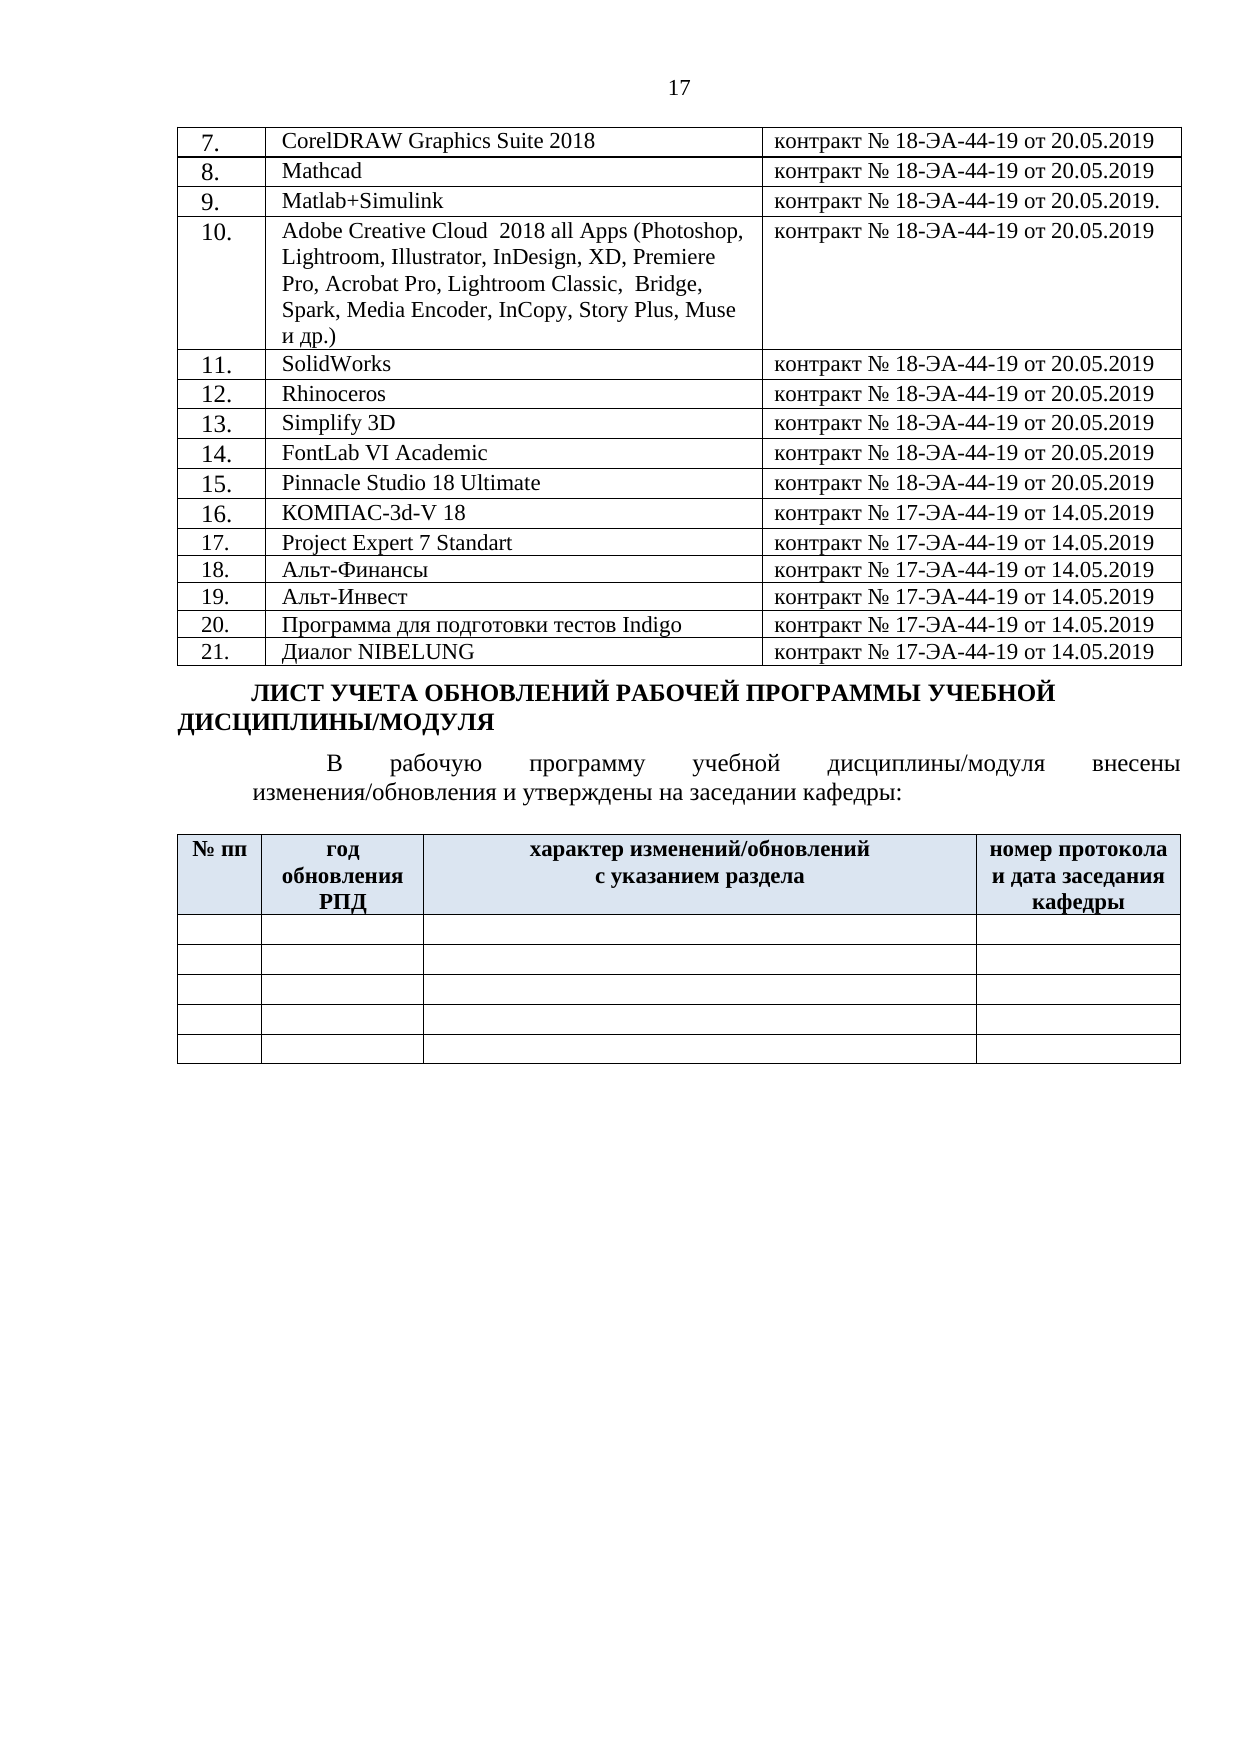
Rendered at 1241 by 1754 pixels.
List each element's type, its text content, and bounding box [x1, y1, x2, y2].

table_cell [178, 217, 265, 349]
table_cell Rhinoceros [266, 380, 762, 408]
table_cell Диалог NIBELUNG [266, 638, 762, 664]
table_cell Альт-Инвест [266, 583, 762, 610]
table_cell [262, 1035, 423, 1063]
table_cell SolidWorks [266, 350, 762, 378]
table_cell контракт № 17-ЭА-44-19 от 14.05.2019 [763, 611, 1181, 637]
table_cell [178, 380, 265, 408]
table_cell Adobe Creative Cloud 2018 all Apps (Photoshop, Lightroom, Illustrator, InDesign, XD, Premiere Pro, Acrobat Pro, Lightroom Classic, Bridge, Spark, Media Encoder, InCopy, Story Plus, Muse и др.) [266, 217, 762, 349]
table_cell Альт-Финансы [266, 556, 762, 582]
table_header № пп [178, 835, 261, 914]
table_cell контракт № 18-ЭА-44-19 от 20.05.2019 [763, 439, 1181, 468]
table_cell [178, 187, 265, 216]
table_header год обновления РПД [262, 835, 423, 914]
table_cell контракт № 18-ЭА-44-19 от 20.05.2019 [763, 380, 1181, 408]
table_cell CorelDRAW Graphics Suite 2018 [266, 128, 762, 156]
table_cell контракт № 18-ЭА-44-19 от 20.05.2019 [763, 469, 1181, 498]
table_cell [178, 499, 265, 527]
table_cell контракт № 18-ЭА-44-19 от 20.05.2019 [763, 158, 1181, 186]
table_cell контракт № 17-ЭА-44-19 от 14.05.2019 [763, 556, 1181, 582]
table_cell [178, 1005, 261, 1033]
table_cell контракт № 17-ЭА-44-19 от 14.05.2019 [763, 638, 1181, 664]
table_cell контракт № 18-ЭА-44-19 от 20.05.2019 [763, 217, 1181, 349]
table_cell [424, 915, 976, 944]
table_header номер протокола и дата заседания кафедры [977, 835, 1180, 914]
subtitle ЛИСТ УЧЕТА ОБНОВЛЕНИЙ РАБОЧЕЙ ПРОГРАММЫ УЧЕБНОЙ ДИСЦИПЛИНЫ/МОДУЛЯ [177, 678, 1181, 736]
table_cell [178, 158, 265, 186]
table_cell [178, 128, 265, 156]
table_cell [977, 1035, 1180, 1063]
table_cell [178, 556, 265, 582]
table_cell контракт № 18-ЭА-44-19 от 20.05.2019 [763, 350, 1181, 378]
table_cell Mathcad [266, 158, 762, 186]
table_cell [977, 975, 1180, 1004]
table_cell [178, 409, 265, 438]
table_cell [977, 945, 1180, 974]
table_cell [977, 915, 1180, 944]
table_cell контракт № 18-ЭА-44-19 от 20.05.2019 [763, 409, 1181, 438]
table_cell [424, 1035, 976, 1063]
table_cell [424, 975, 976, 1004]
text В рабочую программу учебной дисциплины/модуля внесены изменения/обновления и утверждены на заседании кафедры: [252, 748, 1181, 806]
table_cell [178, 469, 265, 498]
table_cell [424, 945, 976, 974]
table_cell [178, 350, 265, 378]
table_cell [178, 529, 265, 555]
table_cell [178, 1035, 261, 1063]
table_cell [178, 915, 261, 944]
table_cell [178, 611, 265, 637]
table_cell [763, 128, 1181, 156]
table_cell [178, 945, 261, 974]
table_cell [262, 1005, 423, 1033]
table_cell КОМПАС-3d-V 18 [266, 499, 762, 527]
table_cell контракт № 17-ЭА-44-19 от 14.05.2019 [763, 529, 1181, 555]
table_cell [262, 975, 423, 1004]
table_cell Project Expert 7 Standart [266, 529, 762, 555]
table_cell [262, 915, 423, 944]
table_cell [977, 1005, 1180, 1033]
table_cell Программа для подготовки тестов Indigo [266, 611, 762, 637]
table_cell [178, 439, 265, 468]
table_cell FontLаb VI Academic [266, 439, 762, 468]
table_cell [178, 638, 265, 664]
table_cell [424, 1005, 976, 1033]
table_cell [178, 583, 265, 610]
table_cell Pinnacle Studio 18 Ultimate [266, 469, 762, 498]
table_cell контракт № 18-ЭА-44-19 от 20.05.2019. [763, 187, 1181, 216]
table_cell Matlab+Simulink [266, 187, 762, 216]
table_cell [178, 975, 261, 1004]
table_cell Simplify 3D [266, 409, 762, 438]
table_header характер изменений/обновлений с указанием раздела [424, 835, 976, 914]
table_cell контракт № 17-ЭА-44-19 от 14.05.2019 [763, 583, 1181, 610]
table_cell [262, 945, 423, 974]
table_cell контракт № 17-ЭА-44-19 от 14.05.2019 [763, 499, 1181, 527]
